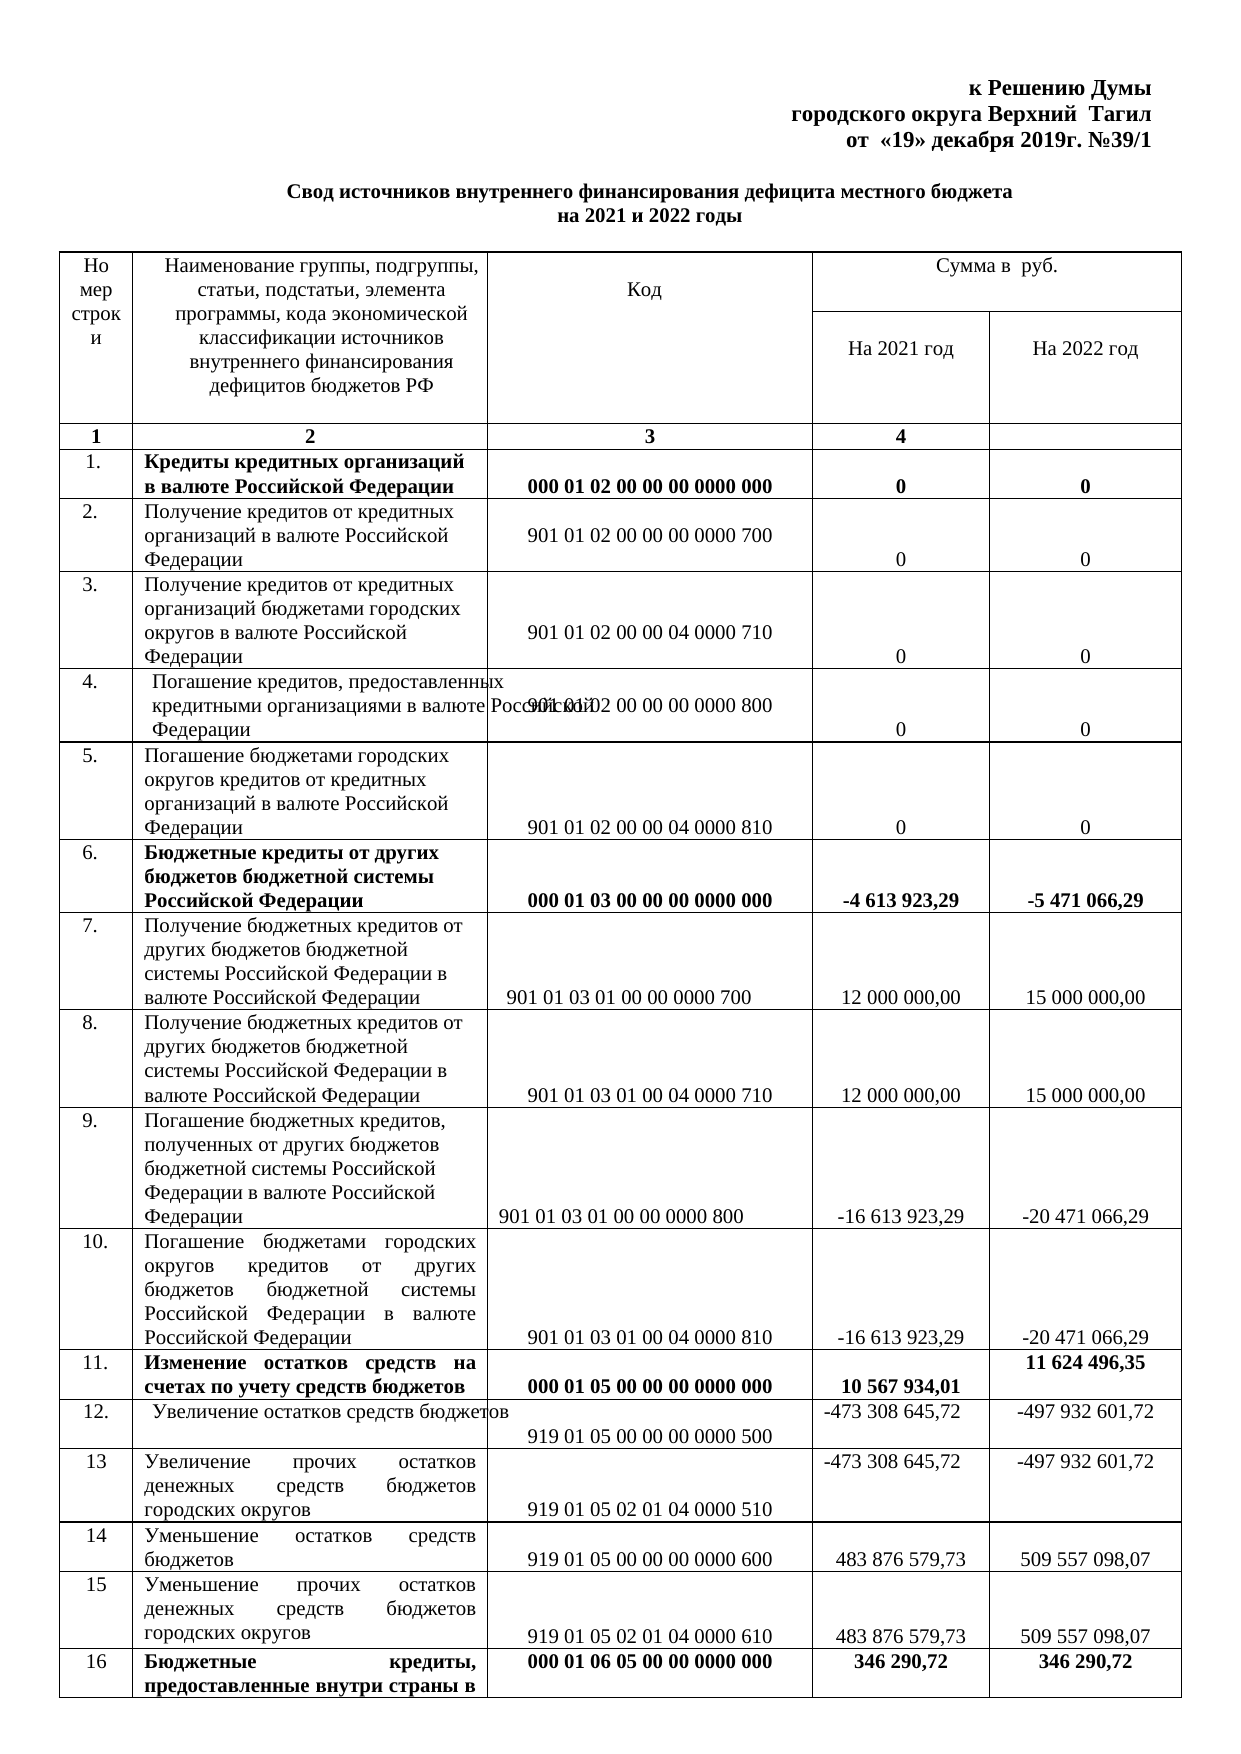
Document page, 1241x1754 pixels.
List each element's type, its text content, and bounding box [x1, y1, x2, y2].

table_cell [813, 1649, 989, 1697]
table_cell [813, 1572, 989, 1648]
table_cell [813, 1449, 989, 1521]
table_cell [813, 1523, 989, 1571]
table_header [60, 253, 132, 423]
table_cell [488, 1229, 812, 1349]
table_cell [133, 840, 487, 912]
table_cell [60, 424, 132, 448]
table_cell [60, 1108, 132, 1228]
text городского округа Верхний Тагил [148, 100, 1152, 127]
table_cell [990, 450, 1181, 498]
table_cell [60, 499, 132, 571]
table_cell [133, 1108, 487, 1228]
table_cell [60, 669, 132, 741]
text от «19» декабря 2019г. №39/1 [148, 127, 1152, 153]
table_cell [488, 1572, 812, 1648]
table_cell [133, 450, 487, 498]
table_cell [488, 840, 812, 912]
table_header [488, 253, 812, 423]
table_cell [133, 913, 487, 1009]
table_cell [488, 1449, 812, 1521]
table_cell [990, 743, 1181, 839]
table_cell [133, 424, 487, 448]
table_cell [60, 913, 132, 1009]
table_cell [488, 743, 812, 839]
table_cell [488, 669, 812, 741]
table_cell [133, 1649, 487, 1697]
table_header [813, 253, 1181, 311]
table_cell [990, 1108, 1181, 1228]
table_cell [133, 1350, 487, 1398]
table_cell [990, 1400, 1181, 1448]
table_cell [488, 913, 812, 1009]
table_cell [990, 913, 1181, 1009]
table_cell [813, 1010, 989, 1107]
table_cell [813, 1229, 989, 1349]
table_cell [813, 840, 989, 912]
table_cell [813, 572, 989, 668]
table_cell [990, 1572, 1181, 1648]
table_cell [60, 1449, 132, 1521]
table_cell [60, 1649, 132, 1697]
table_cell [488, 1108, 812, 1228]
text на 2021 и 2022 годы [148, 203, 1152, 227]
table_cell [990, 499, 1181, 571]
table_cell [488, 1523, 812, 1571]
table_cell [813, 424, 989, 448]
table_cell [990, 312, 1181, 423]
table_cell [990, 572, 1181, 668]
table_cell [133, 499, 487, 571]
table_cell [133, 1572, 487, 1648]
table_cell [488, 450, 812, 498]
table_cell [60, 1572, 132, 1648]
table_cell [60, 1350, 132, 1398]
text Свод источников внутреннего финансирования дефицита местного бюджета [148, 179, 1152, 203]
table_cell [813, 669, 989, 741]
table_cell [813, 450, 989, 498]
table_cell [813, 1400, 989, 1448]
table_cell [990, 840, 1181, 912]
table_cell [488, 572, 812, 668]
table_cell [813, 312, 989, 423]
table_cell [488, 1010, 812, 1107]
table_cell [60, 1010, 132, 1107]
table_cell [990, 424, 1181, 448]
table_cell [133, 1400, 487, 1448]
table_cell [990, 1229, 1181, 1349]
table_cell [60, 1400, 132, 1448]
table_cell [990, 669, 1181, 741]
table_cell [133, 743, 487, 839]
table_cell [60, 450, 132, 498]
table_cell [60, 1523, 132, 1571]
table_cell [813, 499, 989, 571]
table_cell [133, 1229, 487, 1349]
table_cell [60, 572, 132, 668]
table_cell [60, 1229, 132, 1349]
text к Решению Думы [148, 74, 1152, 100]
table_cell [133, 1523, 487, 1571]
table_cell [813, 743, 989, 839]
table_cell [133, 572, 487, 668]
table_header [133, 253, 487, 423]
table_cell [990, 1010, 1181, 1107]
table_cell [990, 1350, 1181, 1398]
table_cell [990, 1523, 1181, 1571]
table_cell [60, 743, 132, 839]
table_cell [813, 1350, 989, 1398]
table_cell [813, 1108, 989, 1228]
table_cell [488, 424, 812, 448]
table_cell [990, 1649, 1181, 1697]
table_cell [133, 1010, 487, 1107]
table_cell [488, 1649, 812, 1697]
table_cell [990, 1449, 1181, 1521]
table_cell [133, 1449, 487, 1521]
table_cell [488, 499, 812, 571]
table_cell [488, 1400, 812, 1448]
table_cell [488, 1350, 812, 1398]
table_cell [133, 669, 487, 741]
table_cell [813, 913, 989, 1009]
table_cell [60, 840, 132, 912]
